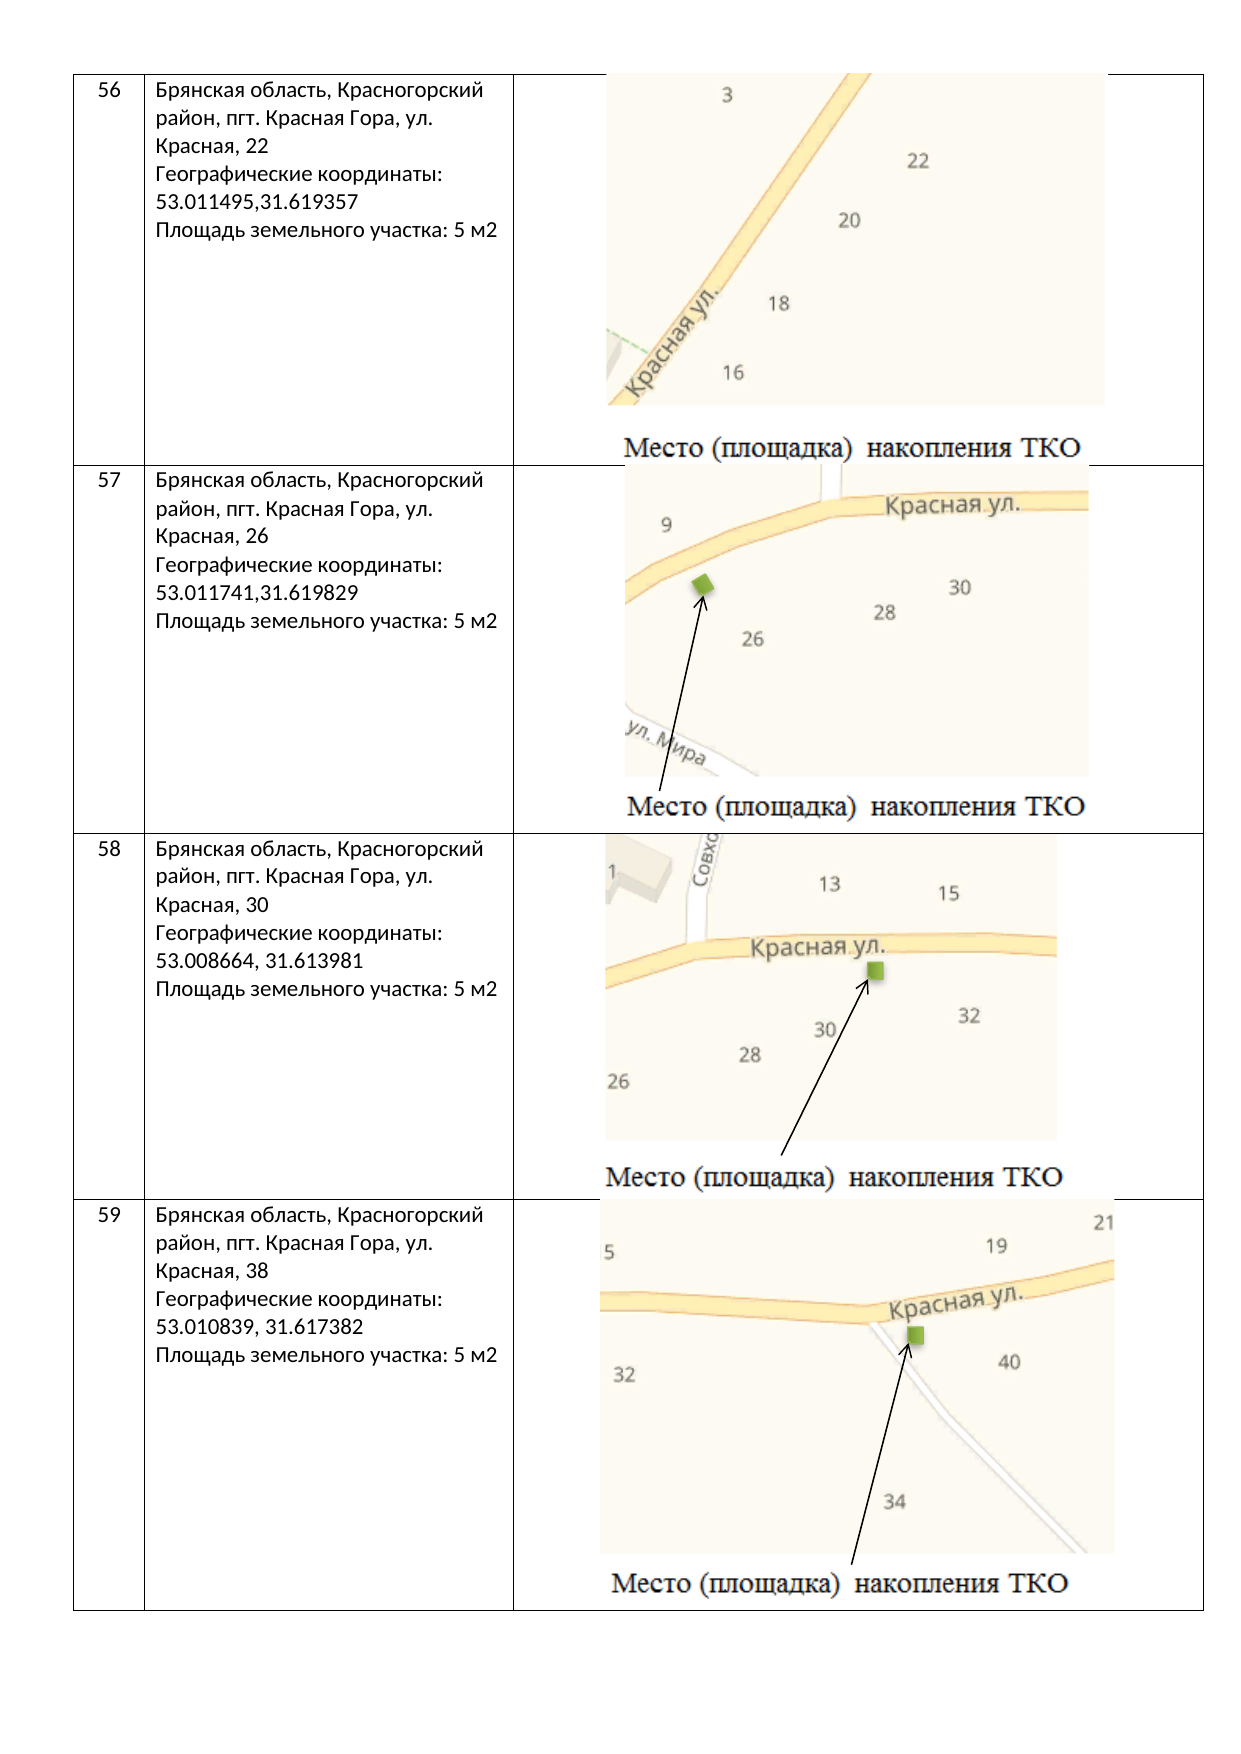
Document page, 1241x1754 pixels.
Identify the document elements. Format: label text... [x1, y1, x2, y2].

table_cell 59 [74, 1200, 144, 1610]
table_cell [514, 466, 1203, 833]
table_cell [514, 834, 1203, 1199]
picture [623, 464, 1088, 830]
picture [603, 834, 1084, 1196]
table_cell 56 [74, 75, 144, 464]
table_cell Брянская область, Красногорский район, пгт. Красная Гора, ул. Красная, 30 Географические координаты: 53.008664, 31.613981 Площадь земельного участка: 5 м2 [145, 834, 513, 1199]
table_cell 58 [74, 834, 144, 1199]
table_cell Брянская область, Красногорский район, пгт. Красная Гора, ул. Красная, 26 Географические координаты: 53.011741,31.619829 Площадь земельного участка: 5 м2 [145, 466, 513, 833]
picture [604, 73, 1108, 461]
table_cell [514, 75, 1203, 464]
table_cell Брянская область, Красногорский район, пгт. Красная Гора, ул. Красная, 22 Географические координаты: 53.011495,31.619357 Площадь земельного участка: 5 м2 [145, 75, 513, 464]
table_cell Брянская область, Красногорский район, пгт. Красная Гора, ул. Красная, 38 Географические координаты: 53.010839, 31.617382 Площадь земельного участка: 5 м2 [145, 1200, 513, 1610]
table_cell 57 [74, 466, 144, 833]
picture [598, 1199, 1114, 1606]
table_cell [514, 1200, 1203, 1610]
